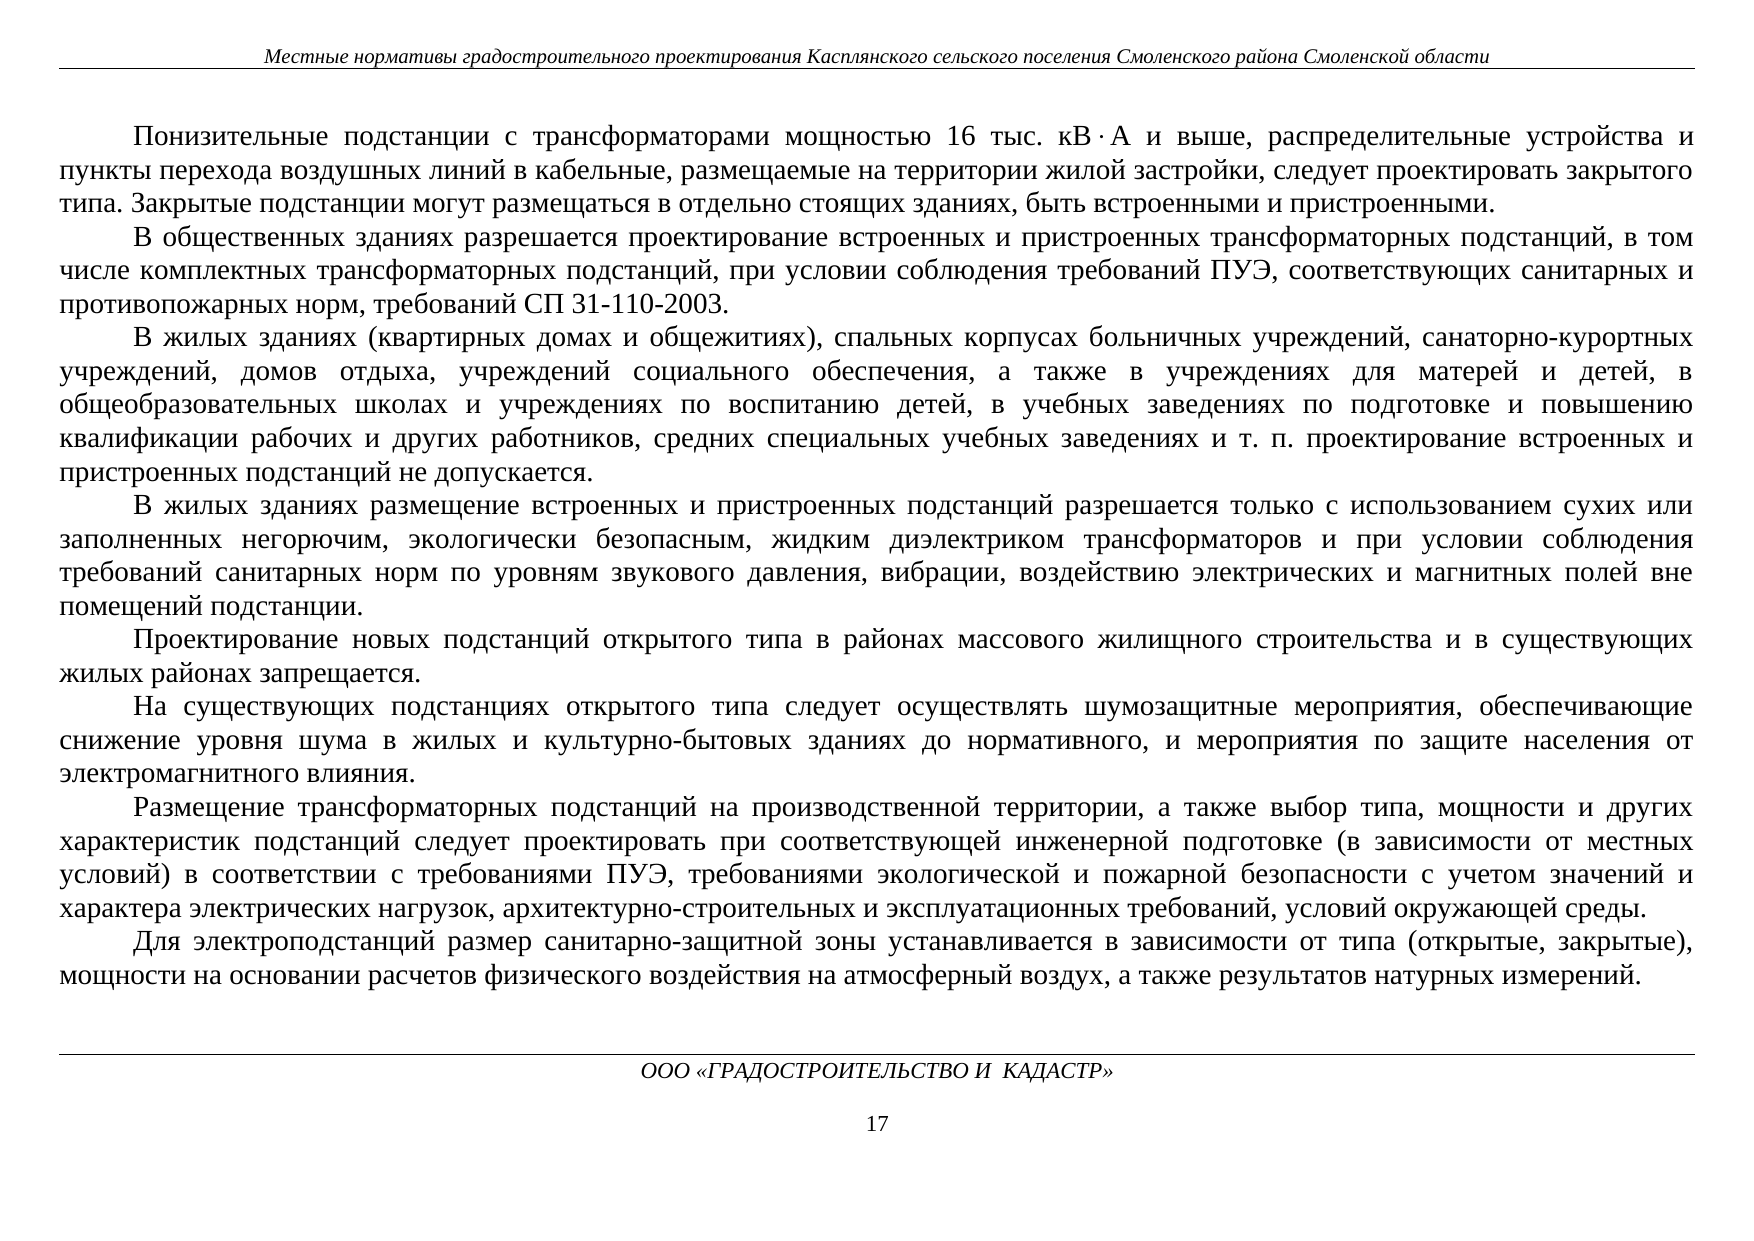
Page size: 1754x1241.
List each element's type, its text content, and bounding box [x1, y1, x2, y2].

text Для электроподстанций размер санитарно-защитной зоны устанавливается в зависимости от типа (открытые, закрытые), мощности на основании расчетов физического воздействия на атмосферный воздух, а также результатов натурных измерений. [59, 923, 1695, 990]
text Понизительные подстанции с трансформаторами мощностью 16 тыс. кВА и выше, распределительные устройства и пункты перехода воздушных линий в кабельные, размещаемые на территории жилой застройки, следует проектировать закрытого типа. Закрытые подстанции могут размещаться в отдельно стоящих зданиях, быть встроенными и пристроенными. [59, 118, 1695, 219]
text На существующих подстанциях открытого типа следует осуществлять шумозащитные мероприятия, обеспечивающие снижение уровня шума в жилых и культурно-бытовых зданиях до нормативного, и мероприятия по защите населения от электромагнитного влияния. [59, 688, 1695, 789]
text В общественных зданиях разрешается проектирование встроенных и пристроенных трансформаторных подстанций, в том числе комплектных трансформаторных подстанций, при условии соблюдения требований ПУЭ, соответствующих санитарных и противопожарных норм, требований СП 31-110-2003. [59, 219, 1695, 319]
text В жилых зданиях (квартирных домах и общежитиях), спальных корпусах больничных учреждений, санаторно-курортных учреждений, домов отдыха, учреждений социального обеспечения, а также в учреждениях для матерей и детей, в общеобразовательных школах и учреждениях по воспитанию детей, в учебных заведениях по подготовке и повышению квалификации рабочих и других работников, средних специальных учебных заведениях и т. п. проектирование встроенных и пристроенных подстанций не допускается. [59, 319, 1695, 487]
text Размещение трансформаторных подстанций на производственной территории, а также выбор типа, мощности и других характеристик подстанций следует проектировать при соответствующей инженерной подготовке (в зависимости от местных условий) в соответствии с требованиями ПУЭ, требованиями экологической и пожарной безопасности с учетом значений и характера электрических нагрузок, архитектурно-строительных и эксплуатационных требований, условий окружающей среды. [59, 789, 1695, 923]
text Проектирование новых подстанций открытого типа в районах массового жилищного строительства и в существующих жилых районах запрещается. [59, 621, 1695, 688]
text В жилых зданиях размещение встроенных и пристроенных подстанций разрешается только с использованием сухих или заполненных негорючим, экологически безопасным, жидким диэлектриком трансформаторов и при условии соблюдения требований санитарных норм по уровням звукового давления, вибрации, воздействию электрических и магнитных полей вне помещений подстанции. [59, 487, 1695, 621]
